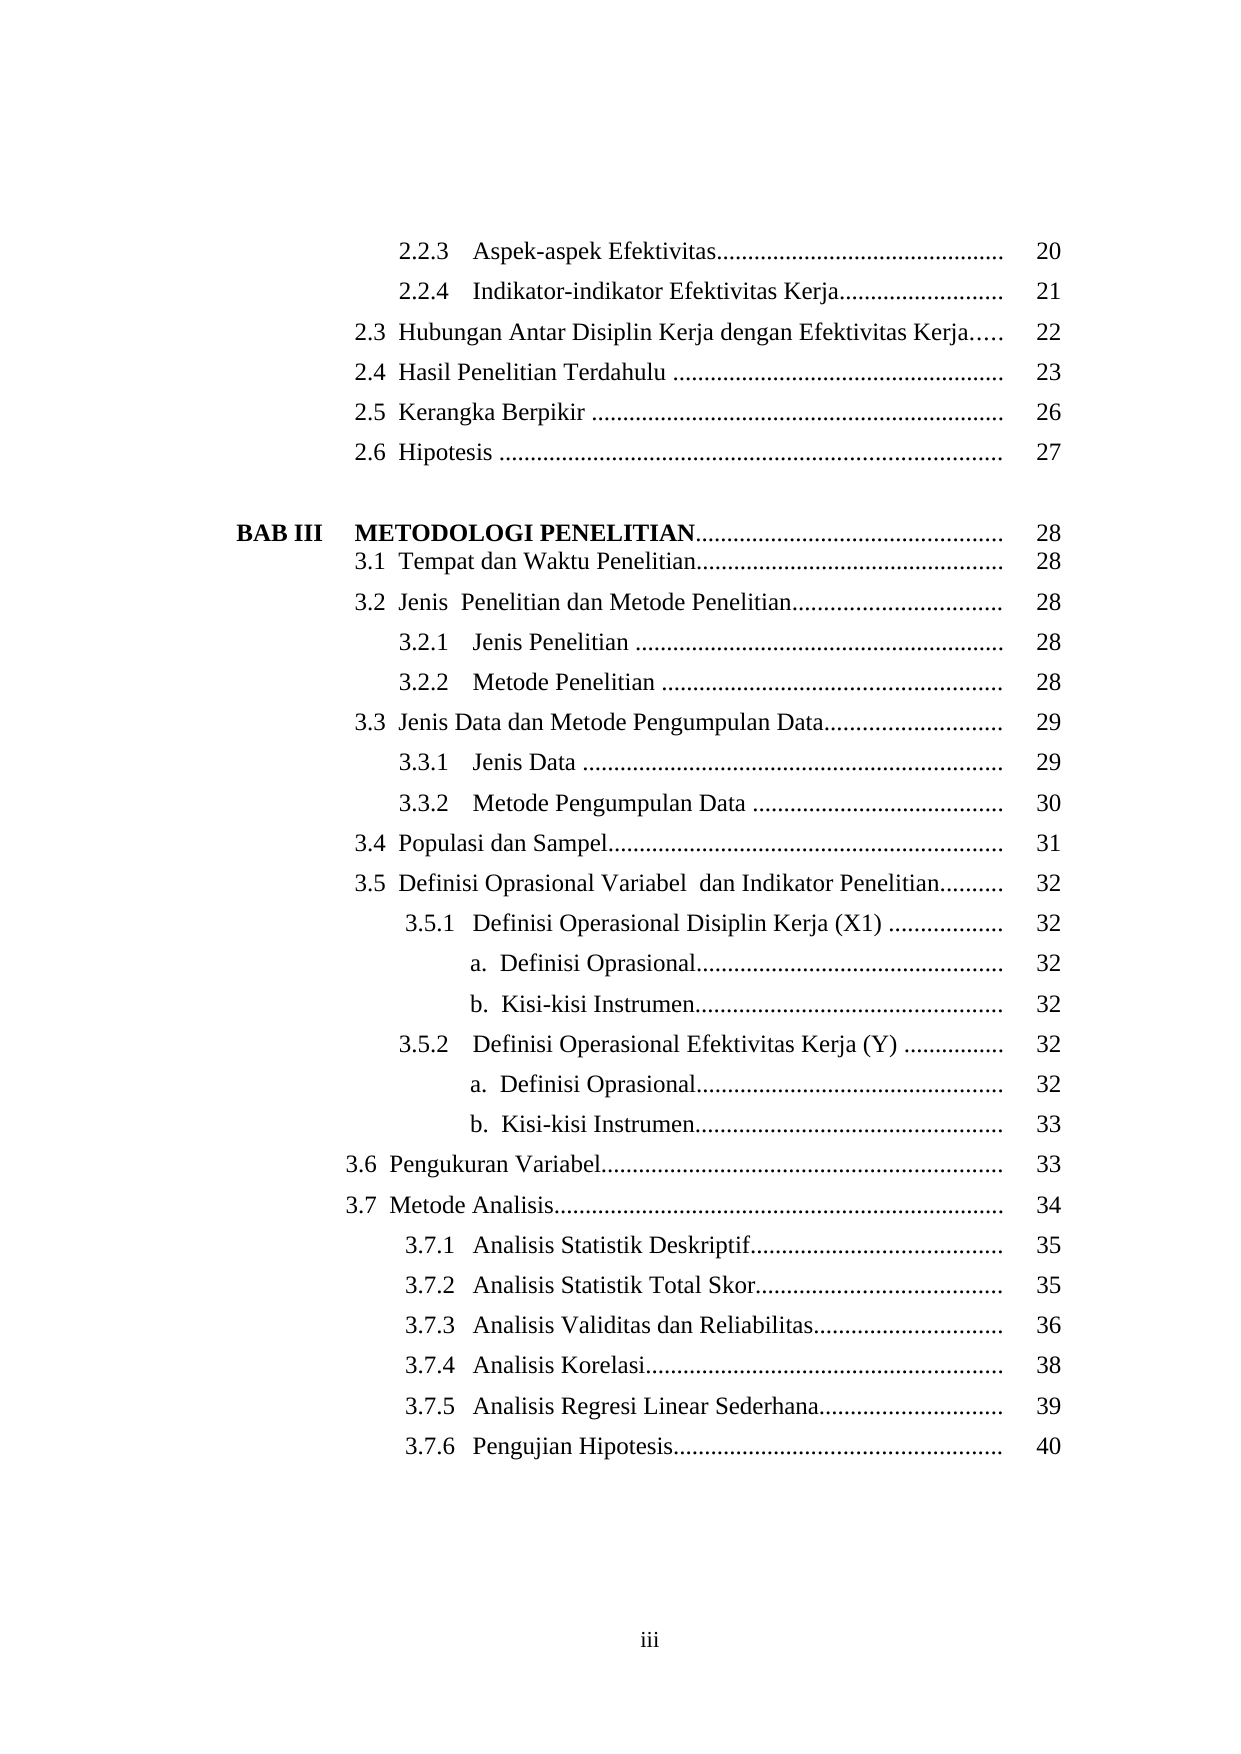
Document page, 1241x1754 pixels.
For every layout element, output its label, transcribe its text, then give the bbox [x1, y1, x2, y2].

text 2.6 Hipotesis 27 [354, 437, 1063, 466]
text 2.2.4 Indikator-indikator Efektivitas Kerja 21 [354, 276, 1063, 305]
text 3.3.1 Jenis Data 29 [399, 747, 1063, 776]
text 3.4 Populasi dan Sampel 31 [354, 828, 1063, 857]
text 3.2 Jenis Penelitian dan Metode Penelitian 28 [354, 587, 1063, 615]
text a. Definisi Oprasional 32 [399, 948, 1063, 977]
text 2.3 Hubungan Antar Disiplin Kerja dengan Efektivitas Kerja 22 [354, 317, 1063, 345]
text 3.7.4 Analisis Korelasi 38 [399, 1351, 1063, 1379]
text 3.3 Jenis Data dan Metode Pengumpulan Data 29 [354, 707, 1063, 736]
text 3.7.5 Analisis Regresi Linear Sederhana 39 [399, 1391, 1063, 1419]
text 3.7.3 Analisis Validitas dan Reliabilitas 36 [399, 1310, 1063, 1339]
text 3.1 Tempat dan Waktu Penelitian 28 [354, 546, 1063, 575]
text 3.7.1 Analisis Statistik Deskriptif 35 [399, 1230, 1063, 1259]
text 3.7 Metode Analisis 34 [295, 1190, 1063, 1218]
text b. Kisi-kisi Instrumen 33 [399, 1109, 1063, 1138]
text 3.2.2 Metode Penelitian 28 [399, 667, 1063, 696]
text 2.5 Kerangka Berpikir 26 [354, 397, 1063, 426]
text BAB III METODOLOGI PENELITIAN 28 [236, 518, 1063, 546]
text a. Definisi Oprasional 32 [399, 1069, 1063, 1098]
text 3.7.2 Analisis Statistik Total Skor 35 [399, 1270, 1063, 1299]
text b. Kisi-kisi Instrumen 32 [399, 989, 1063, 1017]
text 3.6 Pengukuran Variabel 33 [295, 1149, 1063, 1178]
text 3.5.1 Definisi Operasional Disiplin Kerja (X1) 32 [399, 908, 1063, 937]
text 3.3.2 Metode Pengumpulan Data 30 [399, 788, 1063, 816]
text 3.5.2 Definisi Operasional Efektivitas Kerja (Y) 32 [399, 1029, 1063, 1058]
text 3.7.6 Pengujian Hipotesis 40 [399, 1431, 1063, 1460]
text 3.5 Definisi Oprasional Variabel dan Indikator Penelitian 32 [354, 868, 1063, 897]
text 2.4 Hasil Penelitian Terdahulu 23 [354, 357, 1063, 386]
text 3.2.1 Jenis Penelitian 28 [399, 627, 1063, 656]
text 2.2.3 Aspek-aspek Efektivitas 20 [354, 236, 1063, 265]
